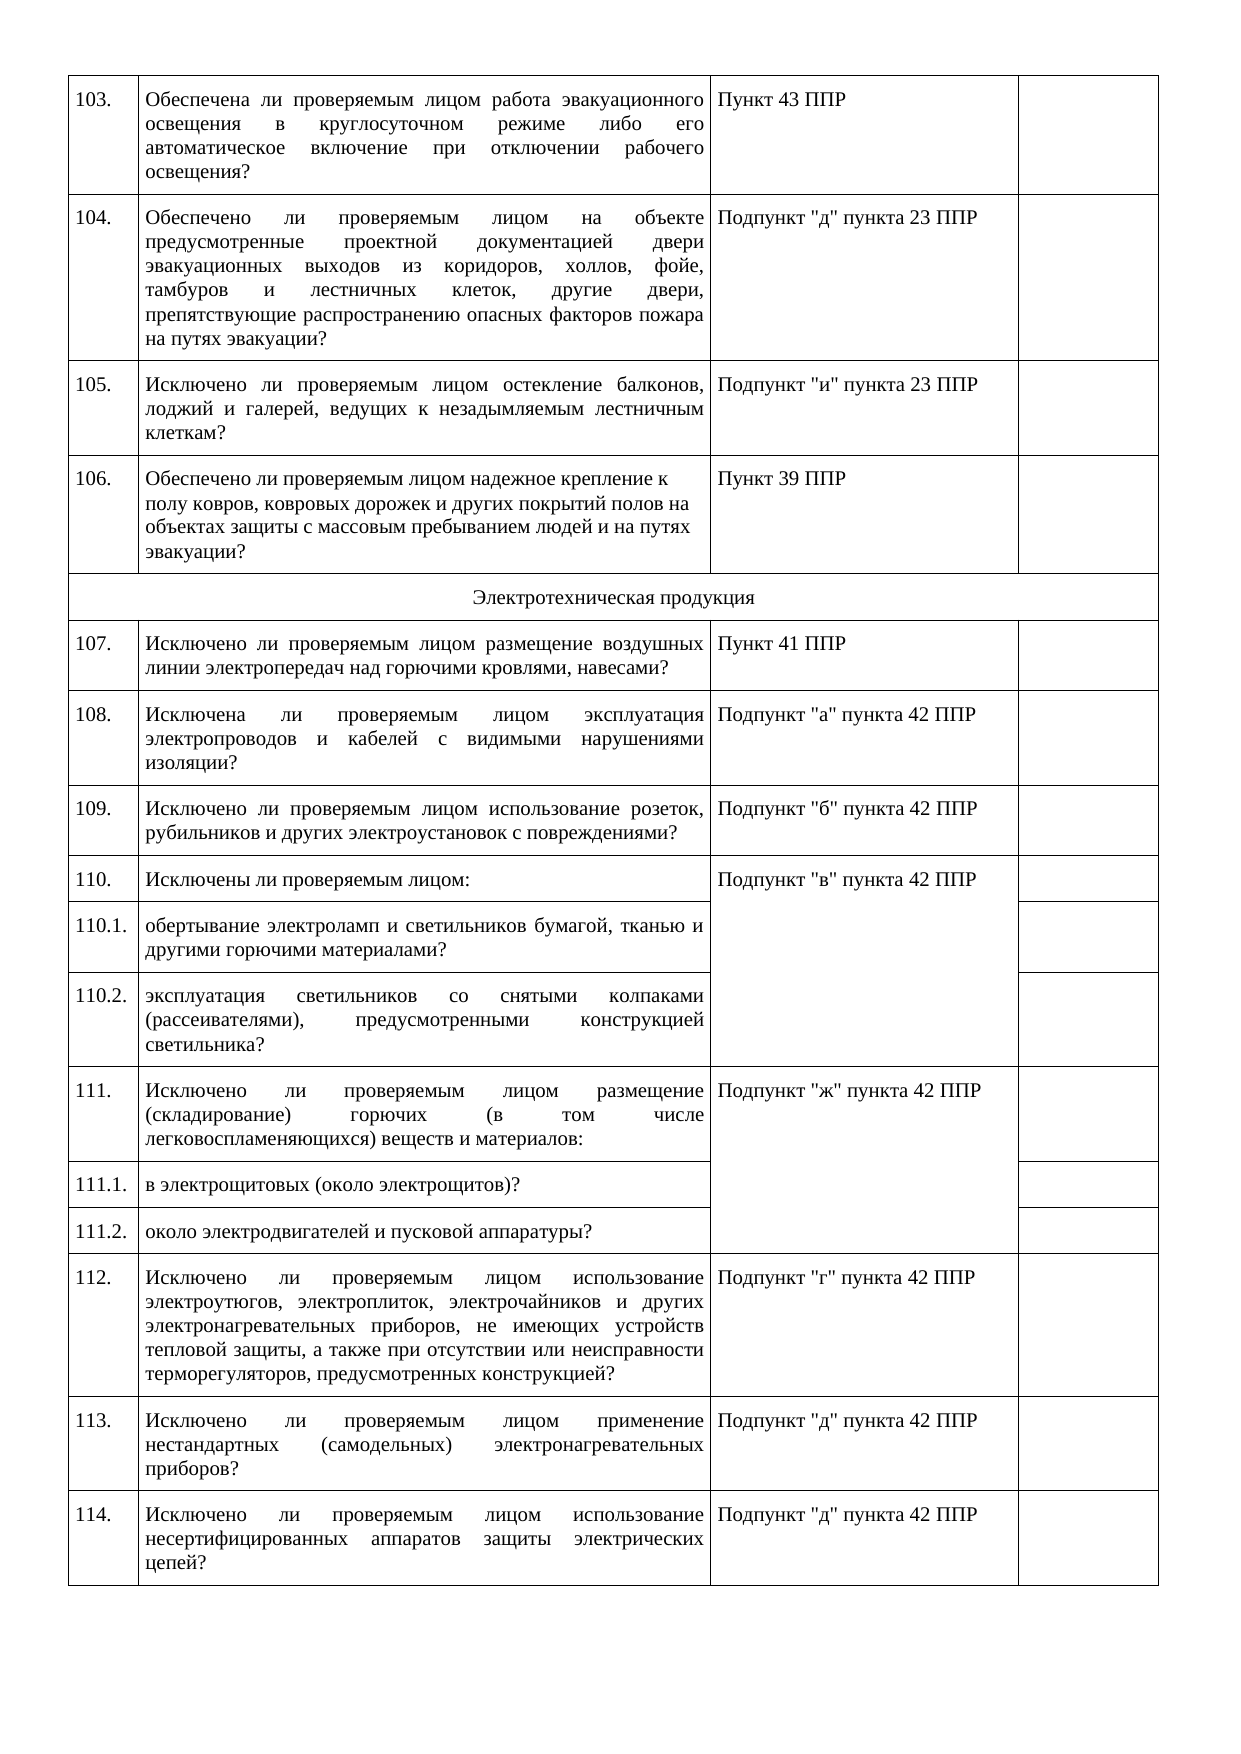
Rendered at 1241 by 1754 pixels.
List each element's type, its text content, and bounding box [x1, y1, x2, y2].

table_cell Подпункт "д" пункта 23 ППР [711, 195, 1018, 360]
table_cell [1019, 456, 1158, 573]
table_cell [1019, 973, 1158, 1066]
table_cell [1019, 1491, 1158, 1585]
table_cell Электротехническая продукция [69, 574, 1158, 619]
table_cell [1019, 786, 1158, 855]
table_cell [1019, 1162, 1158, 1207]
table_cell 114. [69, 1491, 138, 1585]
table_cell Исключено ли проверяемым лицом использование розеток, рубильников и других электроустановок с повреждениями? [139, 786, 710, 855]
table_cell Исключено ли проверяемым лицом использование электроутюгов, электроплиток, электрочайников и других электронагревательных приборов, не имеющих устройств тепловой защиты, а также при отсутствии или неисправности терморегуляторов, предусмотренных конструкцией? [139, 1254, 710, 1396]
table_cell [1019, 1208, 1158, 1253]
table_cell около электродвигателей и пусковой аппаратуры? [139, 1208, 710, 1253]
table_cell Подпункт "в" пункта 42 ППР [711, 856, 1018, 1066]
table_cell [1019, 361, 1158, 455]
table_cell 103. [69, 76, 138, 193]
table_cell Подпункт "а" пункта 42 ППР [711, 691, 1018, 784]
table_cell [1019, 691, 1158, 784]
table_cell 104. [69, 195, 138, 360]
table_cell Пункт 43 ППР [711, 76, 1018, 193]
table_cell 105. [69, 361, 138, 455]
table_cell Подпункт "д" пункта 42 ППР [711, 1491, 1018, 1585]
table_cell Подпункт "г" пункта 42 ППР [711, 1254, 1018, 1396]
table_cell Исключена ли проверяемым лицом эксплуатация электропроводов и кабелей с видимыми нарушениями изоляции? [139, 691, 710, 784]
table_cell Подпункт "д" пункта 42 ППР [711, 1397, 1018, 1490]
table_cell Исключено ли проверяемым лицом остекление балконов, лоджий и галерей, ведущих к незадымляемым лестничным клеткам? [139, 361, 710, 455]
table_cell Обеспечено ли проверяемым лицом на объекте предусмотренные проектной документацией двери эвакуационных выходов из коридоров, холлов, фойе, тамбуров и лестничных клеток, другие двери, препятствующие распространению опасных факторов пожара на путях эвакуации? [139, 195, 710, 360]
table_cell Подпункт "б" пункта 42 ППР [711, 786, 1018, 855]
table_cell 110.1. [69, 902, 138, 972]
table_cell [1019, 856, 1158, 901]
table_cell 113. [69, 1397, 138, 1490]
table_cell Обеспечена ли проверяемым лицом работа эвакуационного освещения в круглосуточном режиме либо его автоматическое включение при отключении рабочего освещения? [139, 76, 710, 193]
table_cell [1019, 1254, 1158, 1396]
table_cell обертывание электроламп и светильников бумагой, тканью и другими горючими материалами? [139, 902, 710, 972]
table_cell [1019, 195, 1158, 360]
table_cell эксплуатация светильников со снятыми колпаками (рассеивателями), предусмотренными конструкцией светильника? [139, 973, 710, 1066]
table_cell 110. [69, 856, 138, 901]
table_cell [1019, 621, 1158, 690]
table_cell [1019, 902, 1158, 972]
table_cell 111.1. [69, 1162, 138, 1207]
table_cell Подпункт "и" пункта 23 ППР [711, 361, 1018, 455]
table_cell Исключено ли проверяемым лицом применение нестандартных (самодельных) электронагревательных приборов? [139, 1397, 710, 1490]
table_cell в электрощитовых (около электрощитов)? [139, 1162, 710, 1207]
table_cell 109. [69, 786, 138, 855]
table_cell Исключено ли проверяемым лицом размещение (складирование) горючих (в том числе легковоспламеняющихся) веществ и материалов: [139, 1067, 710, 1161]
table_cell Пункт 39 ППР [711, 456, 1018, 573]
table_cell [1019, 1067, 1158, 1161]
table_cell 108. [69, 691, 138, 784]
table_cell 106. [69, 456, 138, 573]
table_cell Пункт 41 ППР [711, 621, 1018, 690]
table_cell [1019, 1397, 1158, 1490]
table_cell Исключены ли проверяемым лицом: [139, 856, 710, 901]
table_cell 107. [69, 621, 138, 690]
table_cell Исключено ли проверяемым лицом использование несертифицированных аппаратов защиты электрических цепей? [139, 1491, 710, 1585]
table_cell 110.2. [69, 973, 138, 1066]
table_cell Исключено ли проверяемым лицом размещение воздушных линии электропередач над горючими кровлями, навесами? [139, 621, 710, 690]
table_cell 111.2. [69, 1208, 138, 1253]
table_cell 111. [69, 1067, 138, 1161]
table_cell [1019, 76, 1158, 193]
table_cell 112. [69, 1254, 138, 1396]
table_cell Обеспечено ли проверяемым лицом надежное крепление к полу ковров, ковровых дорожек и других покрытий полов на объектах защиты с массовым пребыванием людей и на путях эвакуации? [139, 456, 710, 573]
table_cell Подпункт "ж" пункта 42 ППР [711, 1067, 1018, 1253]
